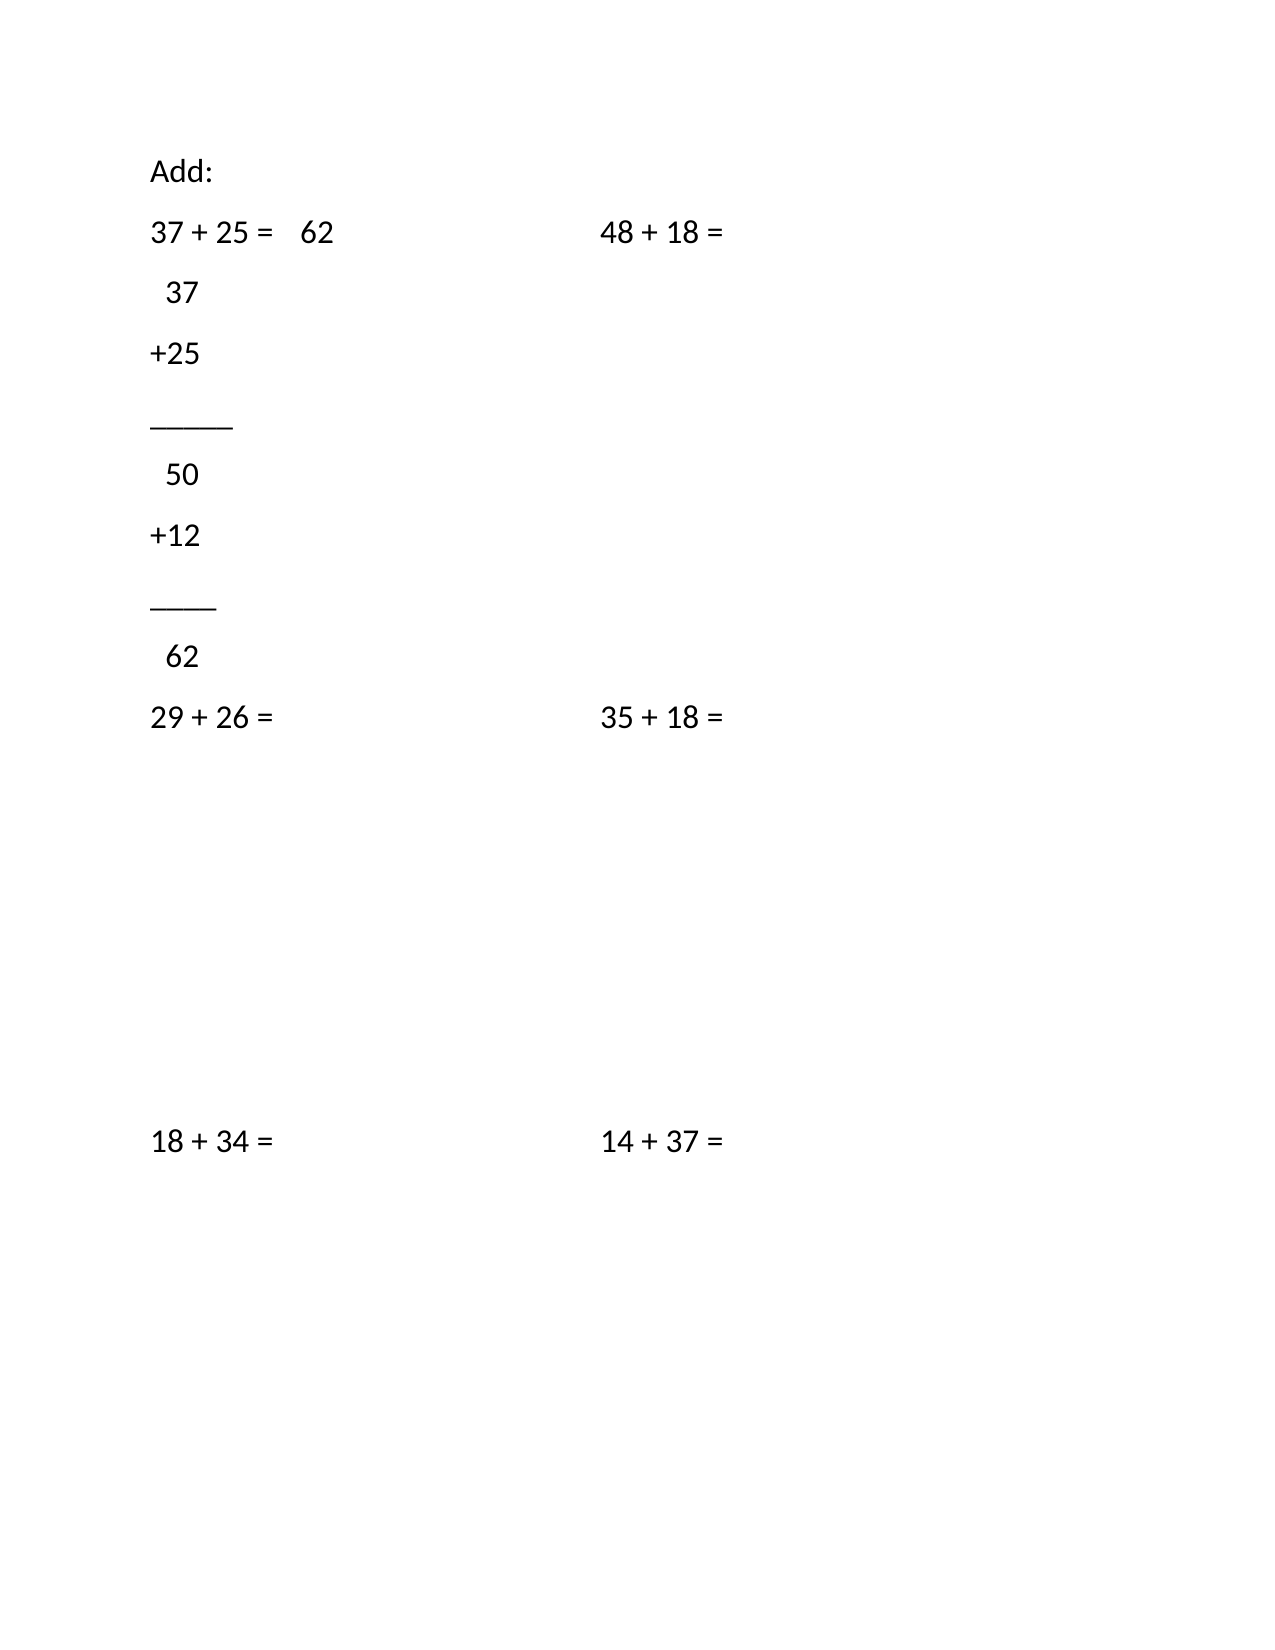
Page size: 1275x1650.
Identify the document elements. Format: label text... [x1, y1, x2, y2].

text 62 [150, 635, 1125, 676]
text 37 [150, 271, 1125, 312]
text 50 [150, 453, 1125, 494]
text Add: [150, 150, 1125, 191]
text +12 [150, 514, 1125, 554]
text 37 + 25 = 62 48 + 18 = [150, 211, 1125, 251]
text +25 [150, 332, 1125, 373]
text 18 + 34 = 14 + 37 = [150, 1120, 1125, 1161]
text 29 + 26 = 35 + 18 = [150, 696, 1125, 736]
text ____ [150, 574, 1125, 615]
text _____ [150, 392, 1125, 433]
